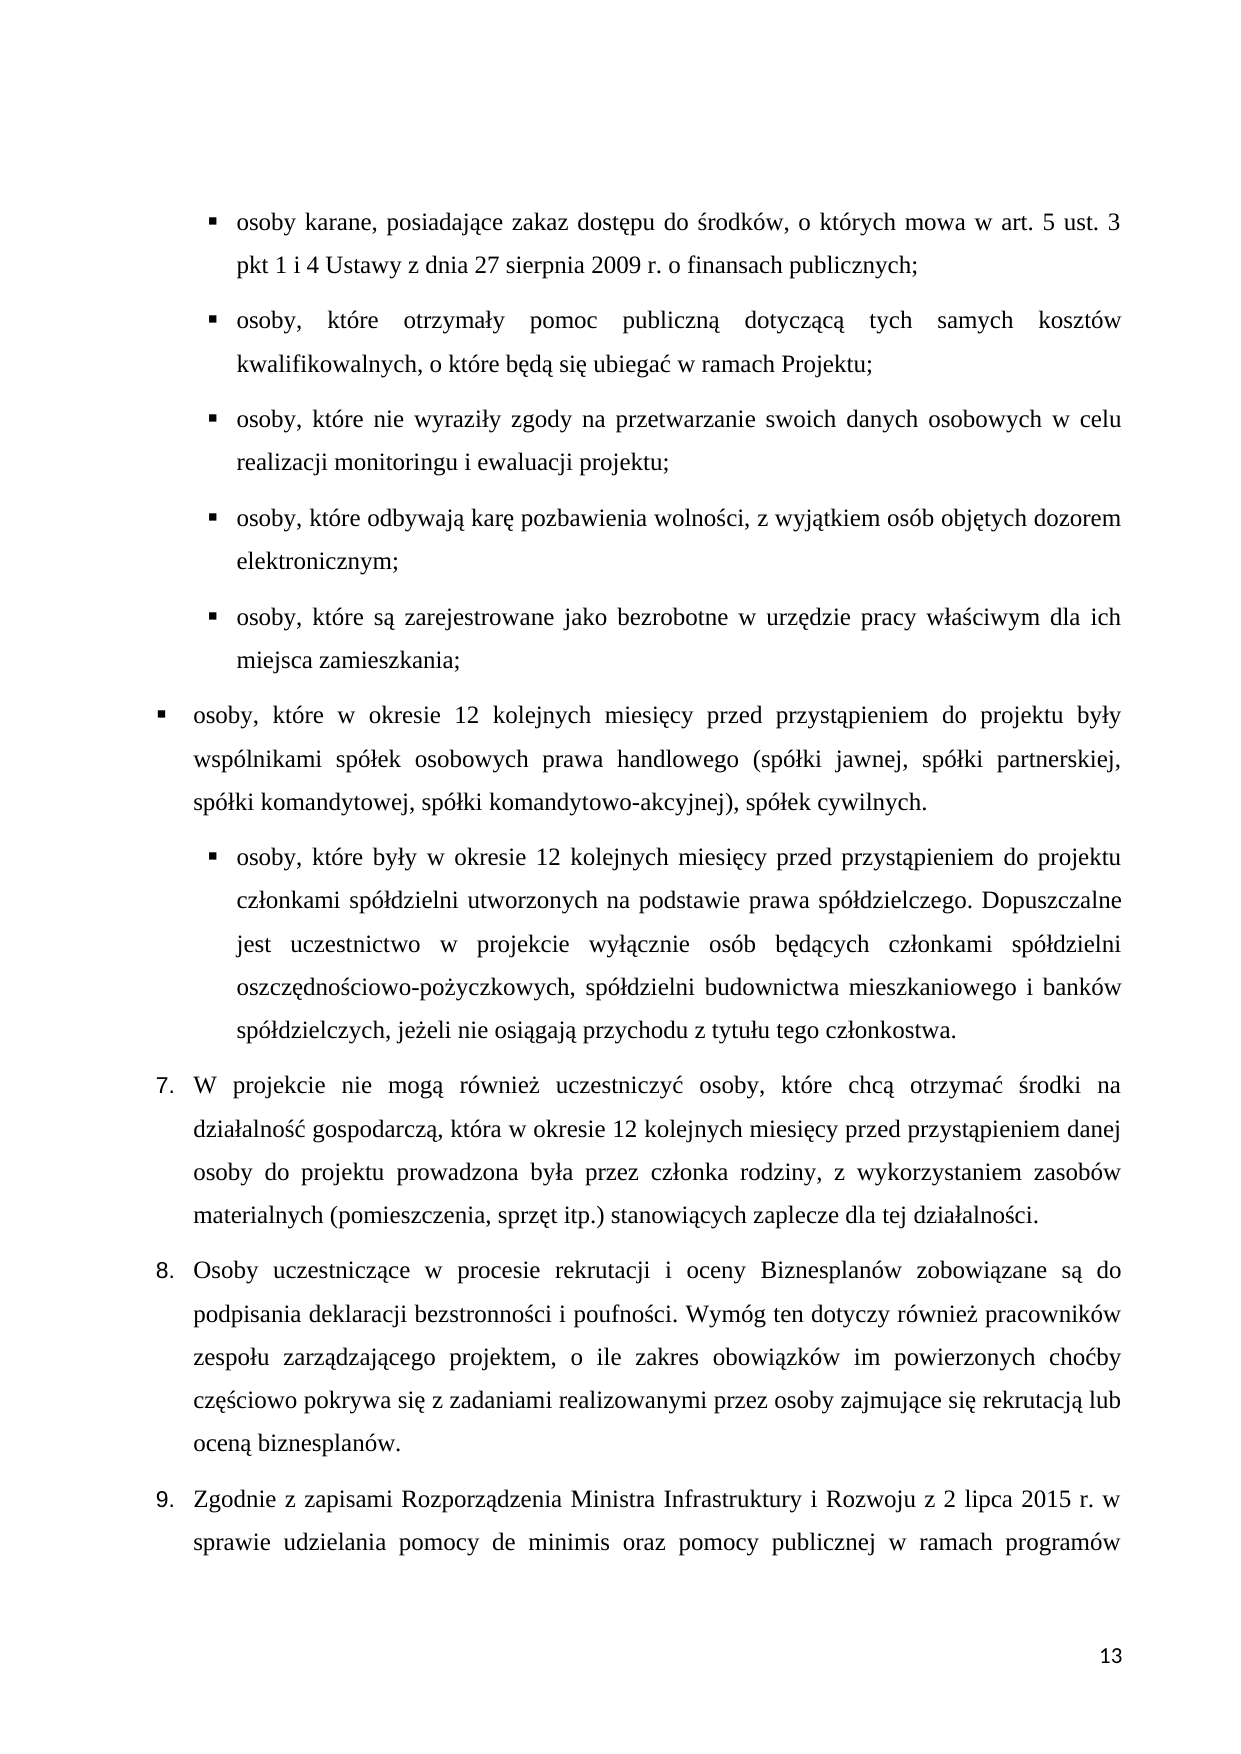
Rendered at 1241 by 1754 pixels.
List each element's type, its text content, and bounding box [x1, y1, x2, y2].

list Osoby uczestniczące w procesie rekrutacji i oceny Biznesplanów zobowiązane są do podpisania deklaracji bezstronności i poufności. Wymóg ten dotyczy również pracowników zespołu zarządzającego projektem, o ile zakres obowiązków im powierzonych choćby częściowo pokrywa się z zadaniami realizowanymi przez osoby zajmujące się rekrutacją lub oceną biznesplanów. [156, 1256, 1122, 1457]
list osoby, które są zarejestrowane jako bezrobotne w urzędzie pracy właściwym dla ich miejsca zamieszkania; [207, 602, 1122, 674]
list osoby, które były w okresie 12 kolejnych miesięcy przed przystąpieniem do projektu członkami spółdzielni utworzonych na podstawie prawa spółdzielczego. Dopuszczalne jest uczestnictwo w projekcie wyłącznie osób będących członkami spółdzielni oszczędnościowo-pożyczkowych, spółdzielni budownictwa mieszkaniowego i banków spółdzielczych, jeżeli nie osiągają przychodu z tytułu tego członkostwa. [207, 842, 1122, 1044]
list W projekcie nie mogą również uczestniczyć osoby, które chcą otrzymać środki na działalność gospodarczą, która w okresie 12 kolejnych miesięcy przed przystąpieniem danej osoby do projektu prowadzona była przez członka rodziny, z wykorzystaniem zasobów materialnych (pomieszczenia, sprzęt itp.) stanowiących zaplecze dla tej działalności. [156, 1071, 1122, 1229]
list osoby, które odbywają karę pozbawienia wolności, z wyjątkiem osób objętych dozorem elektronicznym; [207, 503, 1122, 575]
list osoby karane, posiadające zakaz dostępu do środków, o których mowa w art. 5 ust. 3 pkt 1 i 4 Ustawy z dnia 27 sierpnia 2009 r. o finansach publicznych; [207, 207, 1122, 279]
list osoby, które otrzymały pomoc publiczną dotyczącą tych samych kosztów kwalifikowalnych, o które będą się ubiegać w ramach Projektu; [207, 306, 1122, 377]
list osoby, które nie wyraziły zgody na przetwarzanie swoich danych osobowych w celu realizacji monitoringu i ewaluacji projektu; [207, 404, 1122, 476]
list osoby, które w okresie 12 kolejnych miesięcy przed przystąpieniem do projektu były wspólnikami spółek osobowych prawa handlowego (spółki jawnej, spółki partnerskiej, spółki komandytowej, spółki komandytowo-akcyjnej), spółek cywilnych. [156, 701, 1122, 816]
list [156, 1484, 1122, 1556]
